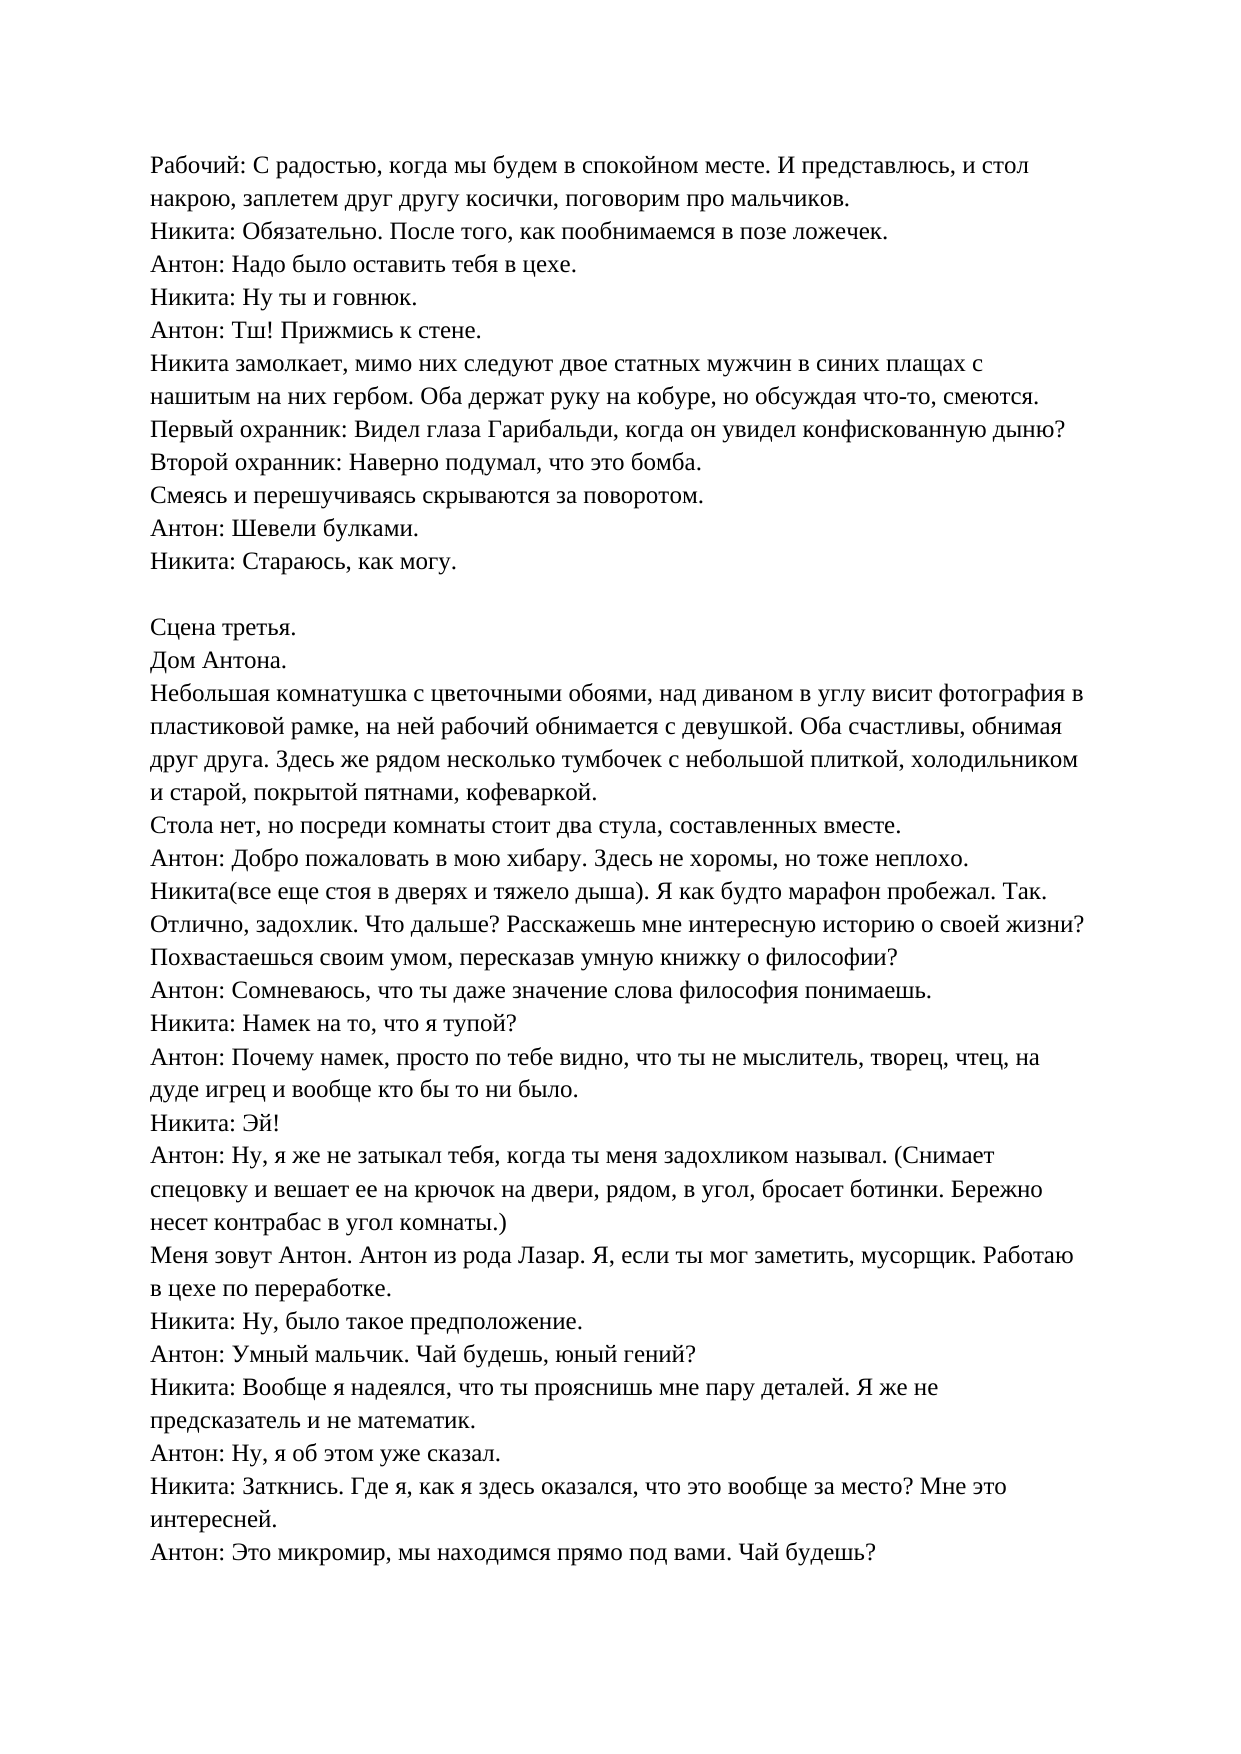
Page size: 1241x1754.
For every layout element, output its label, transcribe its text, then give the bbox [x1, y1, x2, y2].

text Никита(все еще стоя в дверях и тяжело дыша). Я как будто марафон пробежал. Так. Отлично, задохлик. Что дальше? Расскажешь мне интересную историю о своей жизни? Похвастаешься своим умом, пересказав умную книжку о философии? [150, 876, 1090, 971]
text Антон: Почему намек, просто по тебе видно, что ты не мыслитель, творец, чтец, на дуде игрец и вообще кто бы то ни было. [150, 1042, 1090, 1103]
text Первый охранник: Видел глаза Гарибальди, когда он увидел конфискованную дыню? [150, 414, 1090, 443]
text Небольшая комнатушка с цветочными обоями, над диваном в углу висит фотография в пластиковой рамке, на ней рабочий обнимается с девушкой. Оба счастливы, обнимая друг друга. Здесь же рядом несколько тумбочек с небольшой плиткой, холодильником и старой, покрытой пятнами, кофеваркой. [150, 678, 1090, 806]
text Рабочий: С радостью, когда мы будем в спокойном месте. И представлюсь, и стол накрою, заплетем друг другу косички, поговорим про мальчиков. [150, 150, 1090, 212]
text Меня зовут Антон. Антон из рода Лазар. Я, если ты мог заметить, мусорщик. Работаю в цехе по переработке. [150, 1240, 1090, 1301]
text Второй охранник: Наверно подумал, что это бомба. [150, 447, 1090, 476]
text Антон: Добро пожаловать в мою хибару. Здесь не хоромы, но тоже неплохо. [150, 843, 1090, 872]
text Антон: Надо было оставить тебя в цехе. [150, 249, 1090, 278]
text Антон: Ну, я же не затыкал тебя, когда ты меня задохликом называл. (Снимает спецовку и вешает ее на крючок на двери, рядом, в угол, бросает ботинки. Бережно несет контрабас в угол комнаты.) [150, 1141, 1090, 1235]
text Дом Антона. [150, 645, 1090, 674]
text Никита: Заткнись. Где я, как я здесь оказался, что это вообще за место? Мне это интересней. [150, 1471, 1090, 1533]
text Никита замолкает, мимо них следуют двое статных мужчин в синих плащах с нашитым на них гербом. Оба держат руку на кобуре, но обсуждая что-то, смеются. [150, 348, 1090, 410]
text Сцена третья. [150, 612, 1090, 641]
text Антон: Умный мальчик. Чай будешь, юный гений? [150, 1339, 1090, 1367]
text Антон: Сомневаюсь, что ты даже значение слова философия понимаешь. [150, 976, 1090, 1004]
text Никита: Ну, было такое предположение. [150, 1306, 1090, 1334]
text Антон: Шевели булками. [150, 513, 1090, 542]
text Никита: Стараюсь, как могу. [150, 546, 1090, 575]
text Никита: Ну ты и говнюк. [150, 282, 1090, 311]
text Никита: Обязательно. После того, как пообнимаемся в позе ложечек. [150, 216, 1090, 245]
text Смеясь и перешучиваясь скрываются за поворотом. [150, 480, 1090, 509]
text Никита: Вообще я надеялся, что ты прояснишь мне пару деталей. Я же не предсказатель и не математик. [150, 1372, 1090, 1433]
text Никита: Намек на то, что я тупой? [150, 1008, 1090, 1037]
text Стола нет, но посреди комнаты стоит два стула, составленных вместе. [150, 810, 1090, 839]
text Никита: Эй! [150, 1108, 1090, 1136]
text Антон: Тш! Прижмись к стене. [150, 315, 1090, 344]
text Антон: Ну, я об этом уже сказал. [150, 1438, 1090, 1467]
text Антон: Это микромир, мы находимся прямо под вами. Чай будешь? [150, 1537, 1090, 1566]
